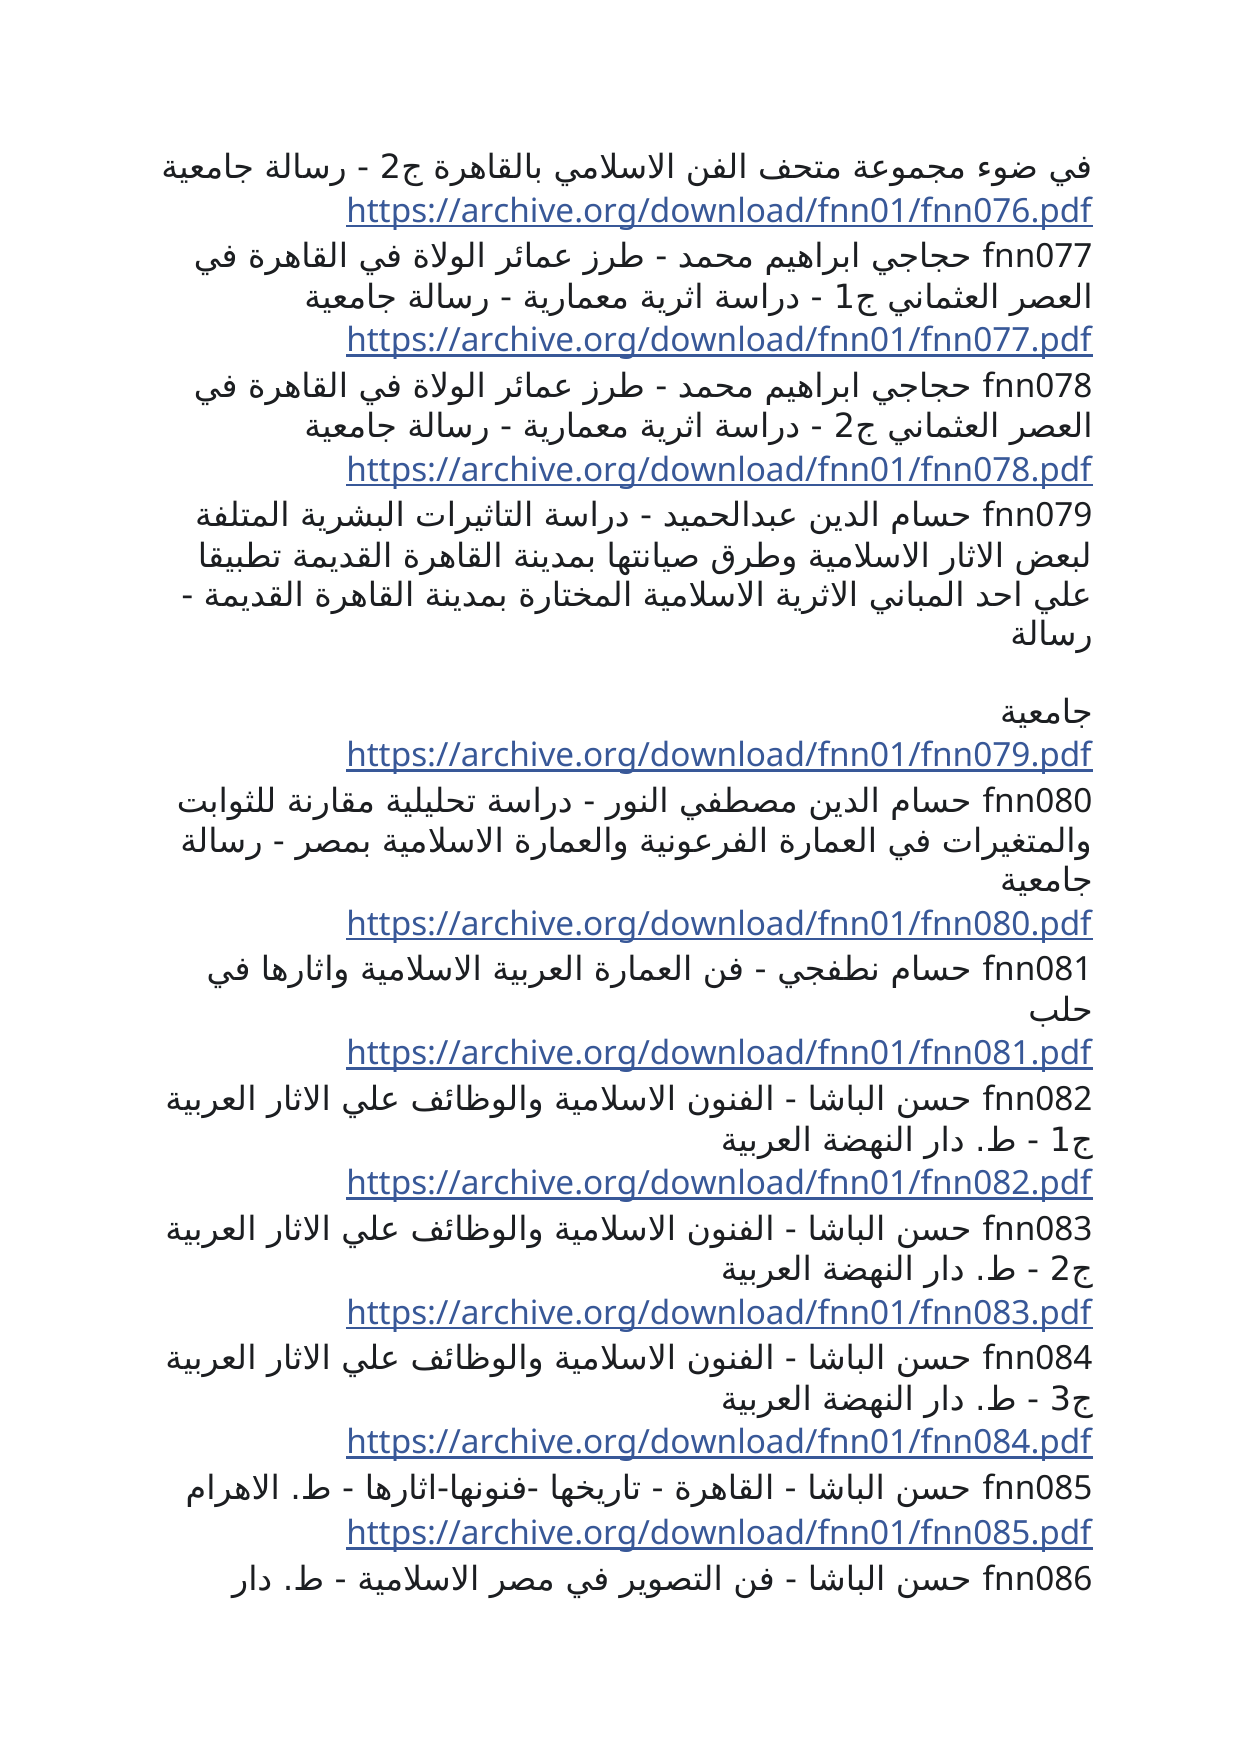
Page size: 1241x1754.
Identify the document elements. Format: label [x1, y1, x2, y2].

text [148, 148, 1093, 1600]
